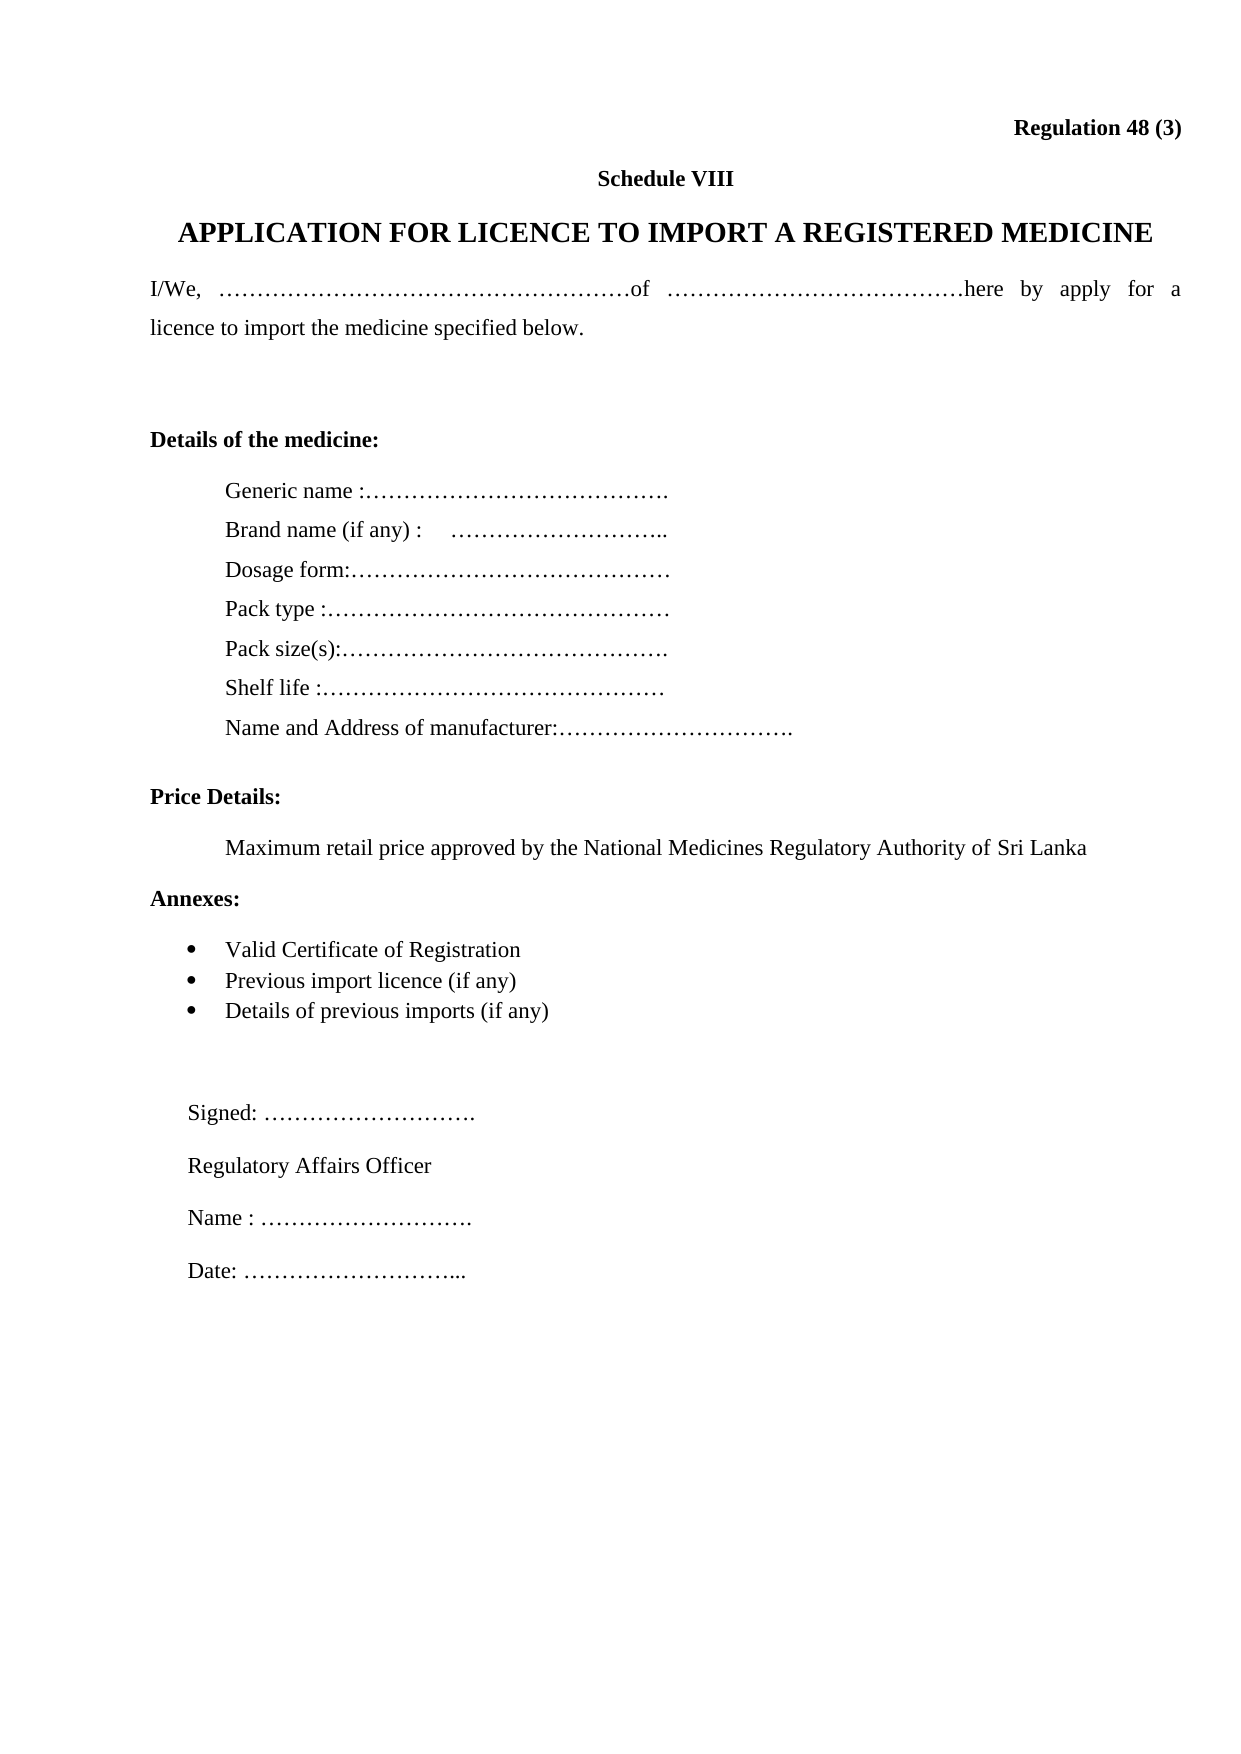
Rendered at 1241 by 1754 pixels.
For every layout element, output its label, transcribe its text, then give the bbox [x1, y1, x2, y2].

text Brand name (if any) : ……………………….. [225, 516, 1182, 543]
text Details of the medicine: [150, 426, 1182, 452]
text Maximum retail price approved by the National Medicines Regulatory Authority of Sri Lanka [225, 834, 1182, 861]
text Dosage form:…………………………………… [225, 556, 1182, 582]
text I/We, ………………………………………………of …………………………………here by apply for a licence to import the medicine specified below. [150, 275, 1182, 341]
list Valid Certificate of Registration [187, 937, 1182, 963]
list Details of previous imports (if any) [187, 997, 1182, 1023]
text APPLICATION FOR LICENCE TO IMPORT A REGISTERED MEDICINE [150, 216, 1182, 249]
text Name and Address of manufacturer:…………………………. [225, 714, 1182, 740]
text Generic name :…………………………………. [150, 477, 1182, 503]
text Pack type :……………………………………… [225, 595, 1182, 622]
text Schedule VIII [150, 164, 1182, 191]
text Date: ………………………... [150, 1257, 1182, 1283]
text Annexes: [150, 886, 1182, 912]
text Pack size(s):……………………………………. [225, 635, 1182, 661]
list Previous import licence (if any) [187, 967, 1182, 993]
text Regulatory Affairs Officer Name : ………………………. [187, 1152, 1182, 1231]
text Signed: ………………………. [187, 1099, 1182, 1125]
text Price Details: [150, 753, 1182, 810]
text Regulation 48 (3) [150, 113, 1182, 140]
text Shelf life :……………………………………… [225, 674, 1182, 701]
